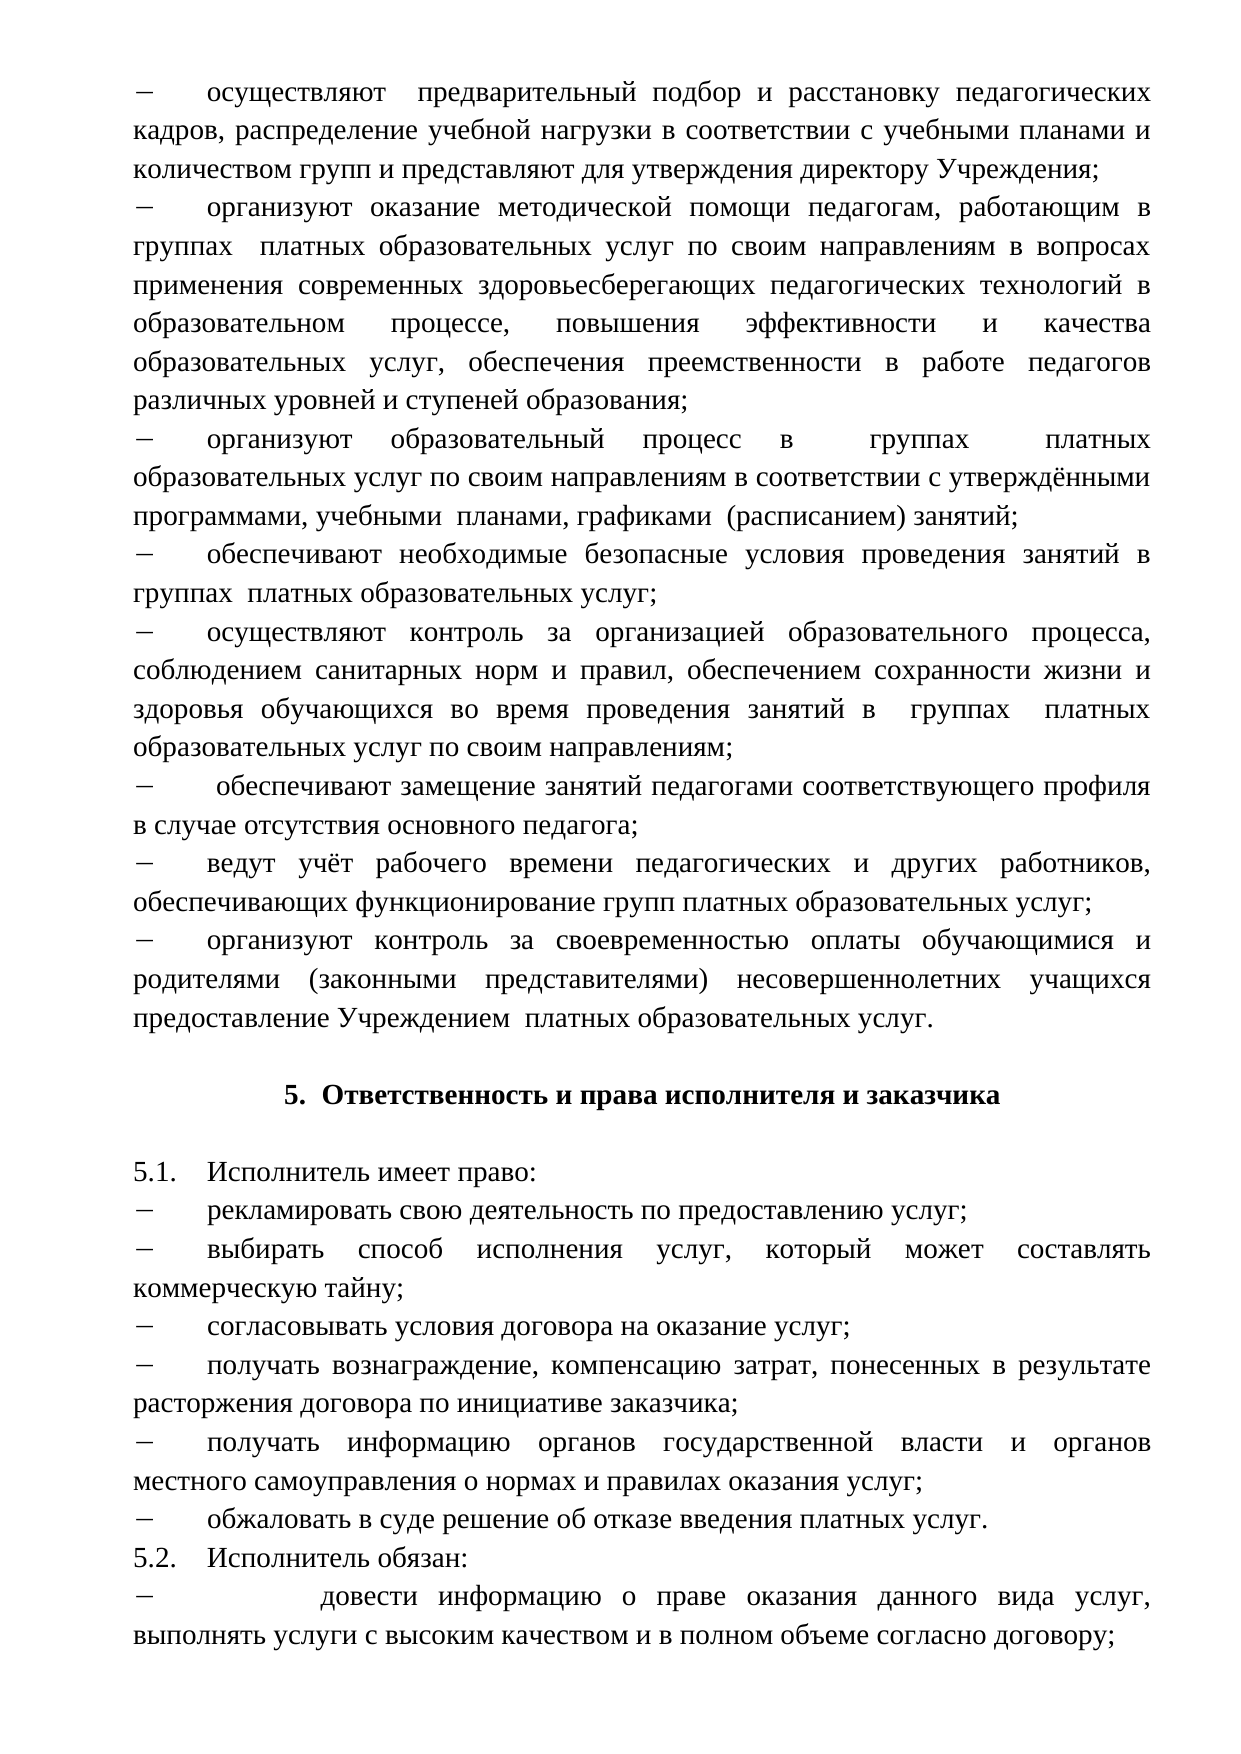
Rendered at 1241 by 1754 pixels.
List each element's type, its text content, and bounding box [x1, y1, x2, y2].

list выбирать способ исполнения услуг, который может составлять коммерческую тайну; [133, 1231, 1152, 1303]
list довести информацию о праве оказания данного вида услуг, выполнять услуги с высоким качеством и в полном объеме согласно договору; [133, 1578, 1152, 1651]
list ведут учёт рабочего времени педагогических и других работников, обеспечивающих функционирование групп платных образовательных услуг; [133, 845, 1152, 917]
list обжаловать в суде решение об отказе введения платных услуг. [133, 1501, 1152, 1535]
list организуют контроль за своевременностью оплаты обучающимися и родителями (законными представителями) несовершеннолетних учащихся предоставление Учреждением платных образовательных услуг. [133, 922, 1152, 1033]
list обеспечивают замещение занятий педагогами соответствующего профиля в случае отсутствия основного педагога; [133, 768, 1152, 840]
list организуют образовательный процесс в группах платных образовательных услуг по своим направлениям в соответствии с утверждёнными программами, учебными планами, графиками (расписанием) занятий; [133, 421, 1152, 532]
list организуют оказание методической помощи педагогам, работающим в группах платных образовательных услуг по своим направлениям в вопросах применения современных здоровьесберегающих педагогических технологий в образовательном процессе, повышения эффективности и качества образовательных услуг, обеспечения преемственности в работе педагогов различных уровней и ступеней образования; [133, 189, 1152, 416]
list рекламировать свою деятельность по предоставлению услуг; [133, 1192, 1152, 1226]
list получать информацию органов государственной власти и органов местного самоуправления о нормах и правилах оказания услуг; [133, 1424, 1152, 1496]
list согласовывать условия договора на оказание услуг; [133, 1308, 1152, 1342]
list осуществляют контроль за организацией образовательного процесса, соблюдением санитарных норм и правил, обеспечением сохранности жизни и здоровья обучающихся во время проведения занятий в группах платных образовательных услуг по своим направлениям; [133, 614, 1152, 763]
list Исполнитель имеет право: [133, 1154, 1152, 1187]
list Ответственность и права исполнителя и заказчика [133, 1077, 1152, 1110]
list Исполнитель обязан: [133, 1540, 1152, 1573]
list обеспечивают необходимые безопасные условия проведения занятий в группах платных образовательных услуг; [133, 537, 1152, 609]
list получать вознаграждение, компенсацию затрат, понесенных в результате расторжения договора по инициативе заказчика; [133, 1347, 1152, 1419]
list осуществляют предварительный подбор и расстановку педагогических кадров, распределение учебной нагрузки в соответствии с учебными планами и количеством групп и представляют для утверждения директору Учреждения; [133, 74, 1152, 184]
